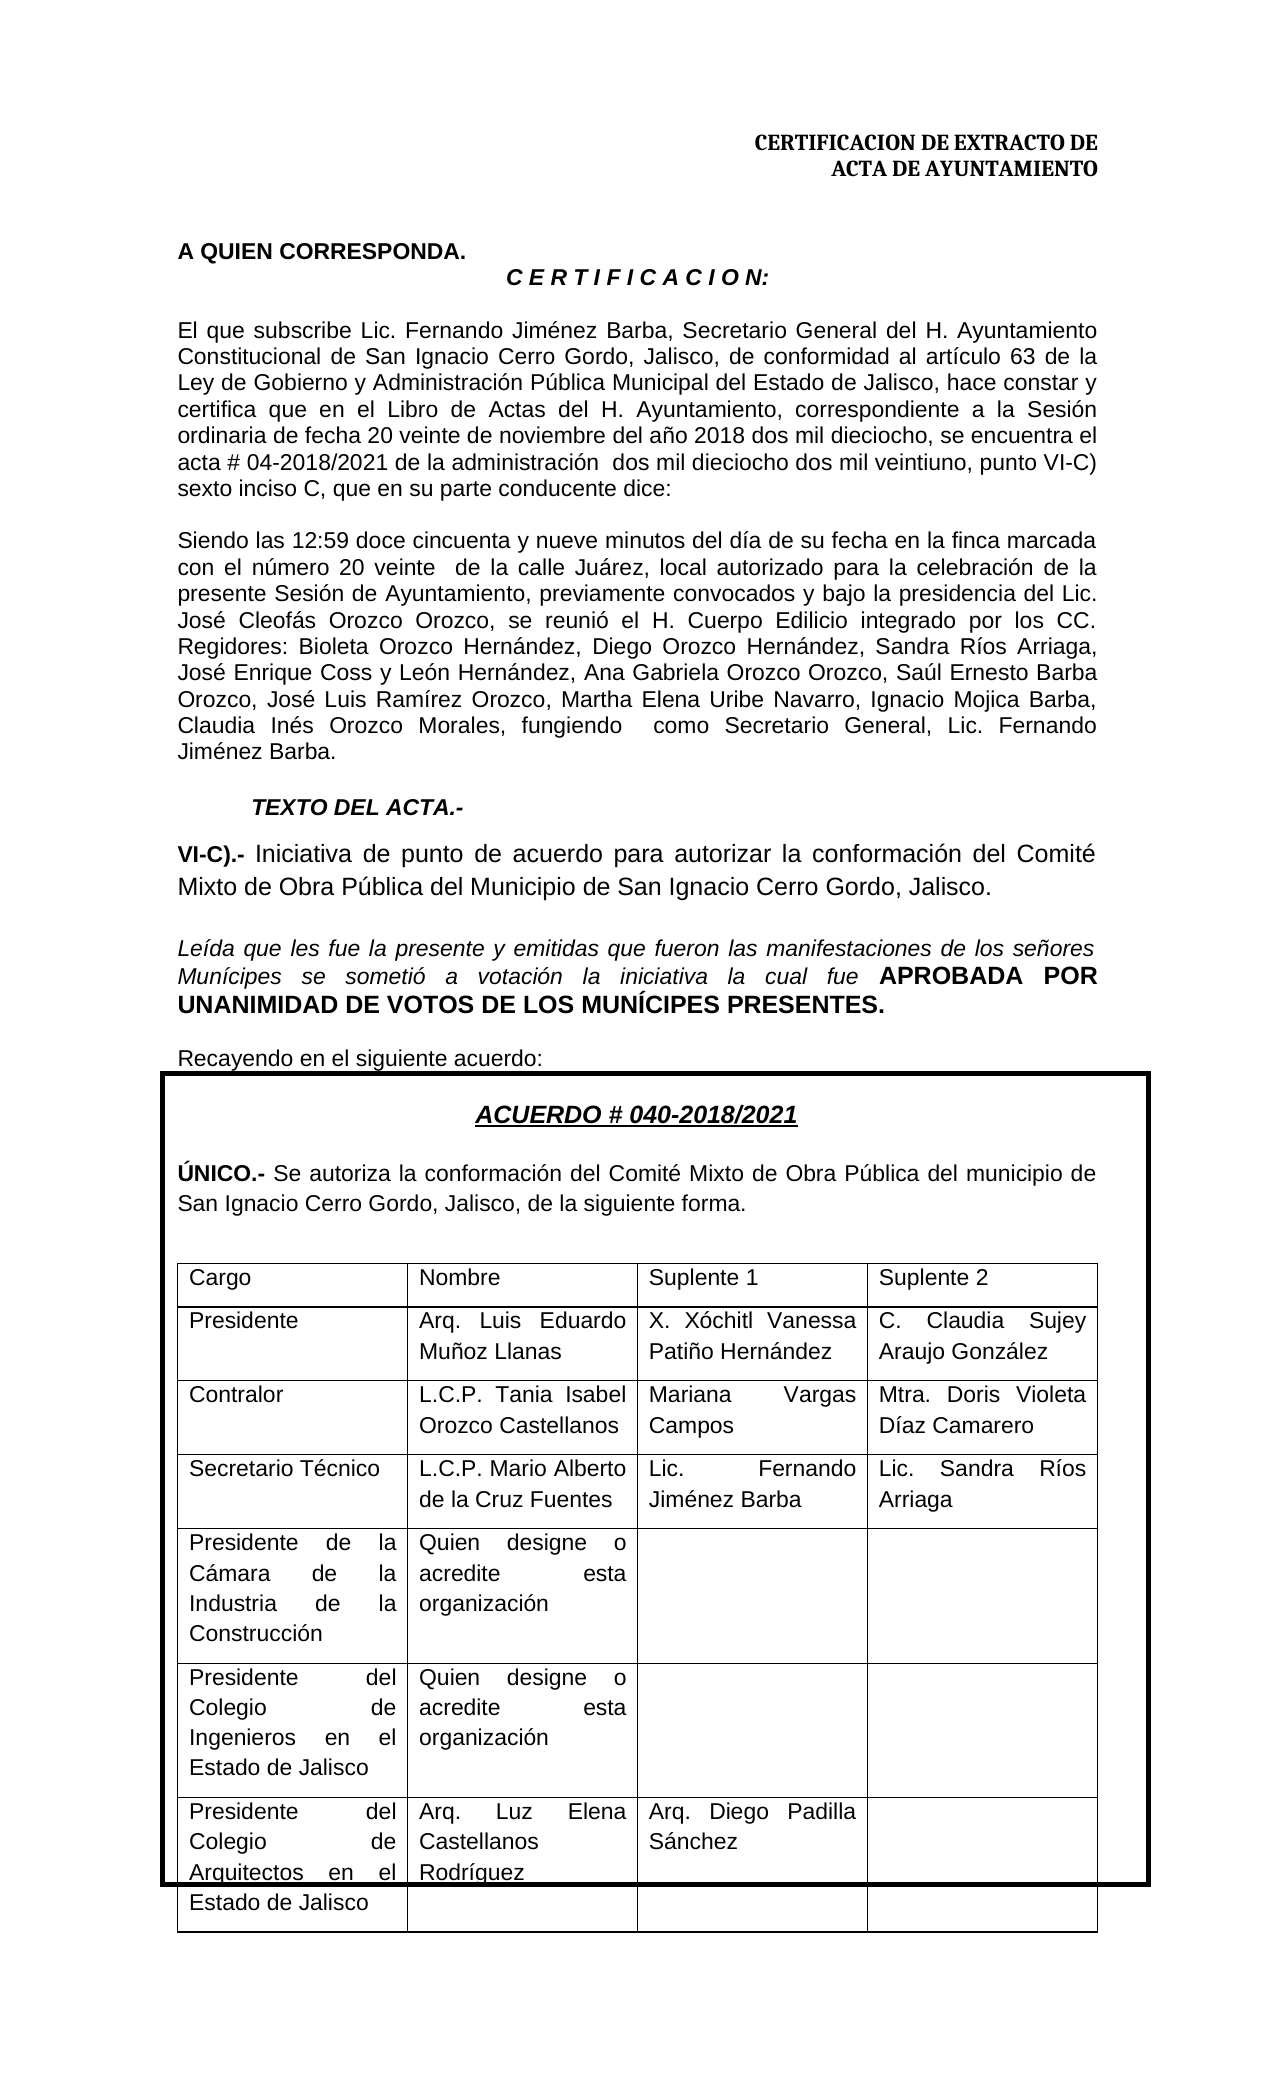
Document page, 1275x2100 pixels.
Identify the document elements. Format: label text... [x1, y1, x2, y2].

table_cell L.C.P. Tania Isabel Orozco Castellanos [408, 1381, 637, 1454]
table_cell Presidente del Colegio de Arquitectos en el Estado de Jalisco [178, 1798, 407, 1931]
list ÚNICO.- Se autoriza la conformación del Comité Mixto de Obra Pública del municipio de San Ignacio Cerro Gordo, Jalisco, de la siguiente forma. [177, 1159, 1098, 1216]
table_cell Quien designe o acredite esta organización [408, 1529, 637, 1663]
text ACTA DE AYUNTAMIENTO [177, 156, 1098, 182]
table_cell Mariana Vargas Campos [638, 1381, 867, 1454]
text El que subscribe Lic. Fernando Jiménez Barba, Secretario General del H. Ayuntamiento Constitucional de San Ignacio Cerro Gordo, Jalisco, de conformidad al artículo 63 de la Ley de Gobierno y Administración Pública Municipal del Estado de Jalisco, hace constar y certifica que en el Libro de Actas del H. Ayuntamiento, correspondiente a la Sesión ordinaria de fecha 20 veinte de noviembre del año 2018 dos mil dieciocho, se encuentra el acta # 04-2018/2021 de la administración dos mil dieciocho dos mil veintiuno, punto VI-C) sexto inciso C, que en su parte conducente dice: [177, 317, 1098, 501]
list VI-C).- Iniciativa de punto de acuerdo para autorizar la conformación del Comité Mixto de Obra Pública del Municipio de San Ignacio Cerro Gordo, Jalisco. [177, 839, 1098, 901]
text ACUERDO # 040-2018/2021 [177, 1101, 1098, 1129]
table_cell [638, 1529, 867, 1663]
table_cell X. Xóchitl Vanessa Patiño Hernández [638, 1308, 867, 1380]
table_header Cargo [178, 1264, 407, 1306]
table_cell Contralor [178, 1381, 407, 1454]
table_cell Presidente [178, 1308, 407, 1380]
text Recayendo en el siguiente acuerdo: [177, 1045, 1098, 1072]
table_cell Lic. Sandra Ríos Arriaga [868, 1455, 1097, 1528]
text Leída que les fue la presente y emitidas que fueron las manifestaciones de los señores Munícipes se sometió a votación la iniciativa la cual fue APROBADA POR UNANIMIDAD DE VOTOS DE LOS MUNÍCIPES PRESENTES. [177, 935, 1098, 1019]
table_cell [868, 1798, 1097, 1931]
text TEXTO DEL ACTA.- [177, 793, 1098, 820]
table_header Nombre [408, 1264, 637, 1306]
text CERTIFICACION DE EXTRACTO DE [177, 130, 1098, 156]
table_cell C. Claudia Sujey Araujo González [868, 1308, 1097, 1380]
table_header Suplente 2 [868, 1264, 1097, 1306]
table_cell Arq. Luis Eduardo Muñoz Llanas [408, 1308, 637, 1380]
table_cell [638, 1664, 867, 1797]
table_cell Arq. Luz Elena Castellanos Rodríguez [408, 1798, 637, 1931]
table_cell Secretario Técnico [178, 1455, 407, 1528]
text Siendo las 12:59 doce cincuenta y nueve minutos del día de su fecha en la finca marcada con el número 20 veinte de la calle Juárez, local autorizado para la celebración de la presente Sesión de Ayuntamiento, previamente convocados y bajo la presidencia del Lic. José Cleofás Orozco Orozco, se reunió el H. Cuerpo Edilicio integrado por los CC. Regidores: Bioleta Orozco Hernández, Diego Orozco Hernández, Sandra Ríos Arriaga, José Enrique Coss y León Hernández, Ana Gabriela Orozco Orozco, Saúl Ernesto Barba Orozco, José Luis Ramírez Orozco, Martha Elena Uribe Navarro, Ignacio Mojica Barba, Claudia Inés Orozco Morales, fungiendo como Secretario General, Lic. Fernando Jiménez Barba. [177, 527, 1098, 765]
text A QUIEN CORRESPONDA. [177, 238, 1098, 264]
table_cell Quien designe o acredite esta organización [408, 1664, 637, 1797]
table_cell Mtra. Doris Violeta Díaz Camarero [868, 1381, 1097, 1454]
table_cell Presidente de la Cámara de la Industria de la Construcción [178, 1529, 407, 1663]
table_cell Arq. Diego Padilla Sánchez [638, 1798, 867, 1931]
table_cell Lic. Fernando Jiménez Barba [638, 1455, 867, 1528]
text C E R T I F I C A C I O N: [177, 264, 1098, 290]
table_cell Presidente del Colegio de Ingenieros en el Estado de Jalisco [178, 1664, 407, 1797]
table_cell L.C.P. Mario Alberto de la Cruz Fuentes [408, 1455, 637, 1528]
table_header Suplente 1 [638, 1264, 867, 1306]
table_cell [868, 1664, 1097, 1797]
table_cell [868, 1529, 1097, 1663]
